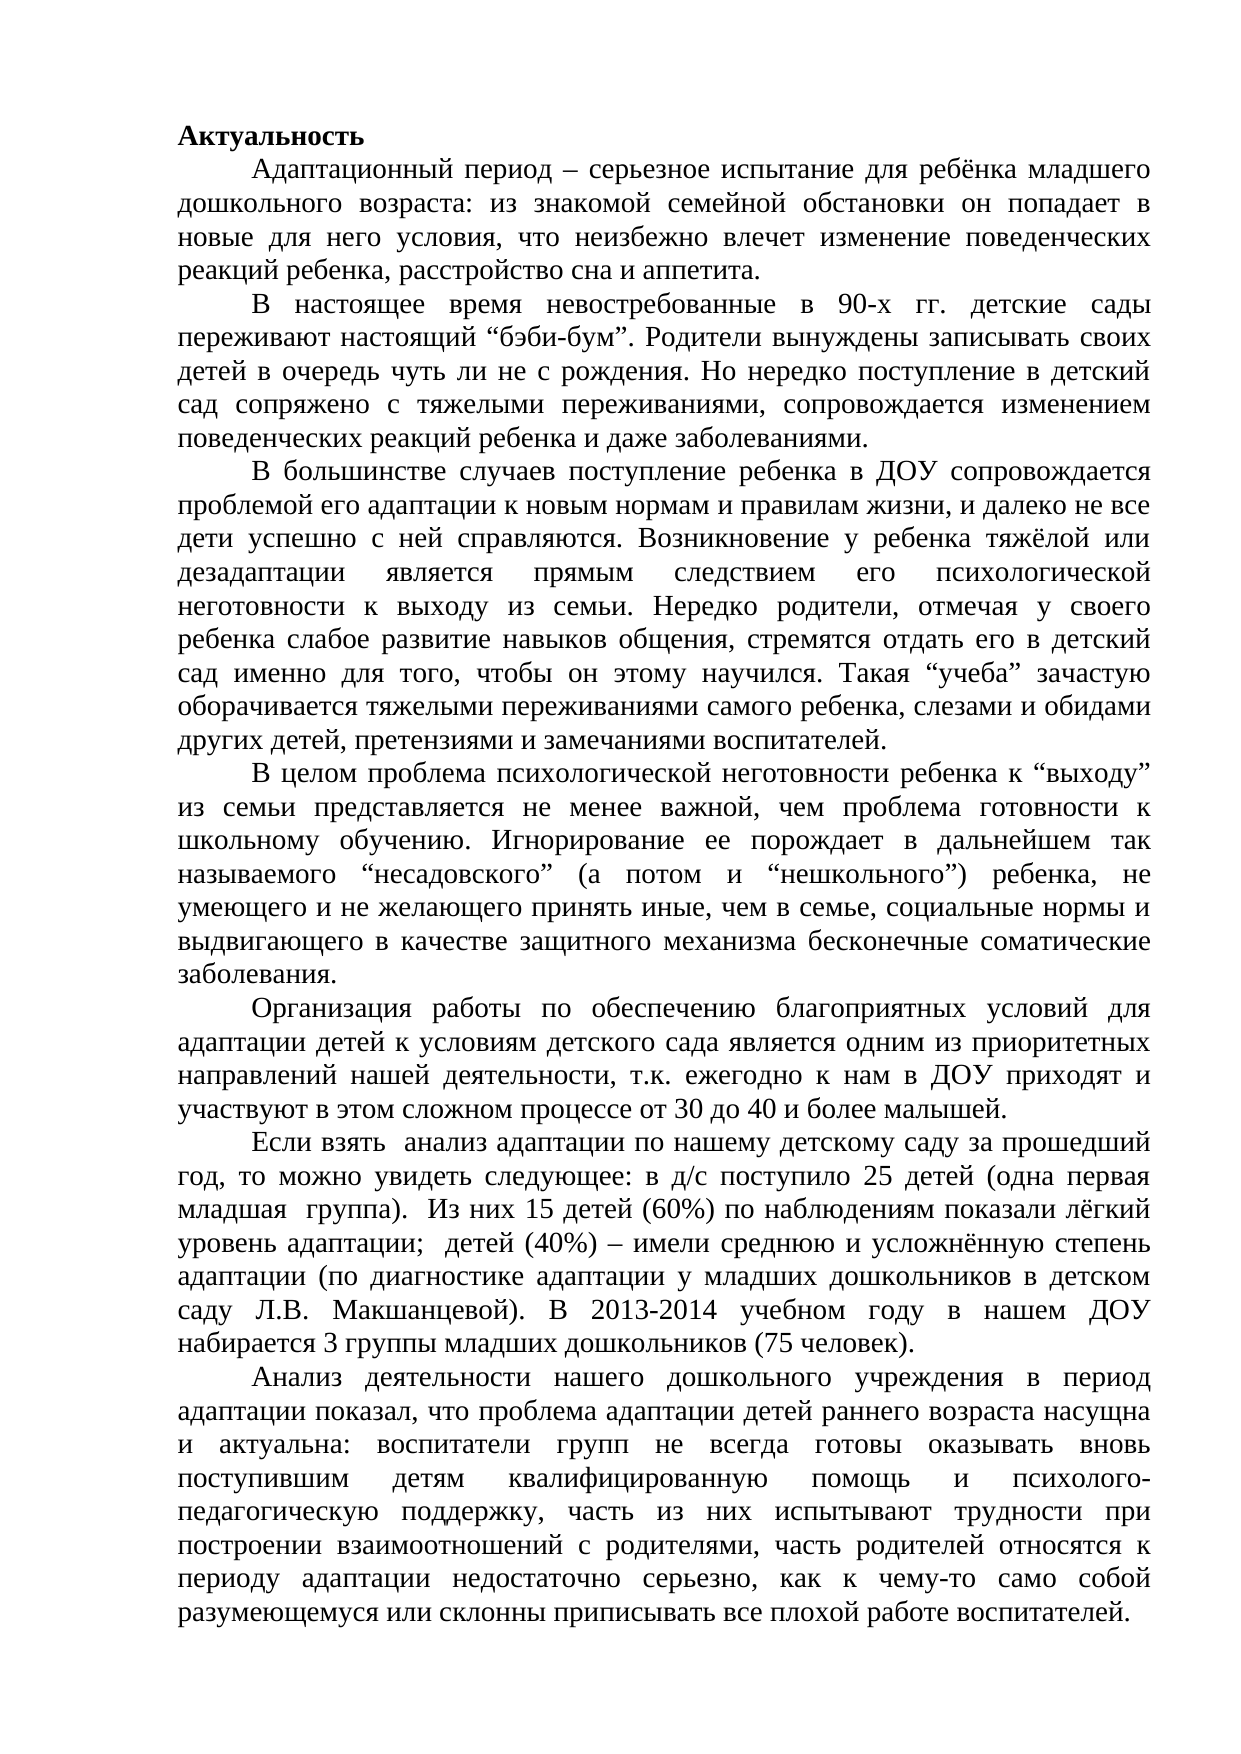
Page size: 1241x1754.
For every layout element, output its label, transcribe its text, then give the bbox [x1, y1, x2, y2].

text Адаптационный период – серьезное испытание для ребёнка младшего дошкольного возраста: из знакомой семейной обстановки он попадает в новые для него условия, что неизбежно влечет изменение поведенческих реакций ребенка, расстройство сна и аппетита. [177, 152, 1152, 286]
text Анализ деятельности нашего дошкольного учреждения в период адаптации показал, что проблема адаптации детей раннего возраста насущна и актуальна: воспитатели групп не всегда готовы оказывать вновь поступившим детям квалифицированную помощь и психолого-педагогическую поддержку, часть из них испытывают трудности при построении взаимоотношений с родителями, часть родителей относятся к периоду адаптации недостаточно серьезно, как к чему-то само собой разумеющемуся или склонны приписывать все плохой работе воспитателей. [177, 1359, 1152, 1627]
text Актуальность [177, 118, 1152, 152]
text В большинстве случаев поступление ребенка в ДОУ сопровождается проблемой его адаптации к новым нормам и правилам жизни, и далеко не все дети успешно с ней справляются. Возникновение у ребенка тяжёлой или дезадаптации является прямым следствием его психологической неготовности к выходу из семьи. Нередко родители, отмечая у своего ребенка слабое развитие навыков общения, стремятся отдать его в детский сад именно для того, чтобы он этому научился. Такая “учеба” зачастую оборачивается тяжелыми переживаниями самого ребенка, слезами и обидами других детей, претензиями и замечаниями воспитателей. [177, 453, 1152, 755]
text В целом проблема психологической неготовности ребенка к “выходу” из семьи представляется не менее важной, чем проблема готовности к школьному обучению. Игнорирование ее порождает в дальнейшем так называемого “несадовского” (а потом и “нешкольного”) ребенка, не умеющего и не желающего принять иные, чем в семье, социальные нормы и выдвигающего в качестве защитного механизма бесконечные соматические заболевания. [177, 755, 1152, 990]
text В настоящее время невостребованные в 90-х гг. детские сады переживают настоящий “бэби-бум”. Родители вынуждены записывать своих детей в очередь чуть ли не с рождения. Но нередко поступление в детский сад сопряжено с тяжелыми переживаниями, сопровождается изменением поведенческих реакций ребенка и даже заболеваниями. [177, 286, 1152, 453]
text Организация работы по обеспечению благоприятных условий для адаптации детей к условиям детского сада является одним из приоритетных направлений нашей деятельности, т.к. ежегодно к нам в ДОУ приходят и участвуют в этом сложном процессе от 30 до 40 и более малышей. [177, 990, 1152, 1124]
text Если взять анализ адаптации по нашему детскому саду за прошедший год, то можно увидеть следующее: в д/с поступило 25 детей (одна первая младшая группа). Из них 15 детей (60%) по наблюдениям показали лёгкий уровень адаптации; детей (40%) – имели среднюю и усложнённую степень адаптации (по диагностике адаптации у младших дошкольников в детском саду Л.В. Макшанцевой). В 2013-2014 учебном году в нашем ДОУ набирается 3 группы младших дошкольников (75 человек). [177, 1124, 1152, 1359]
